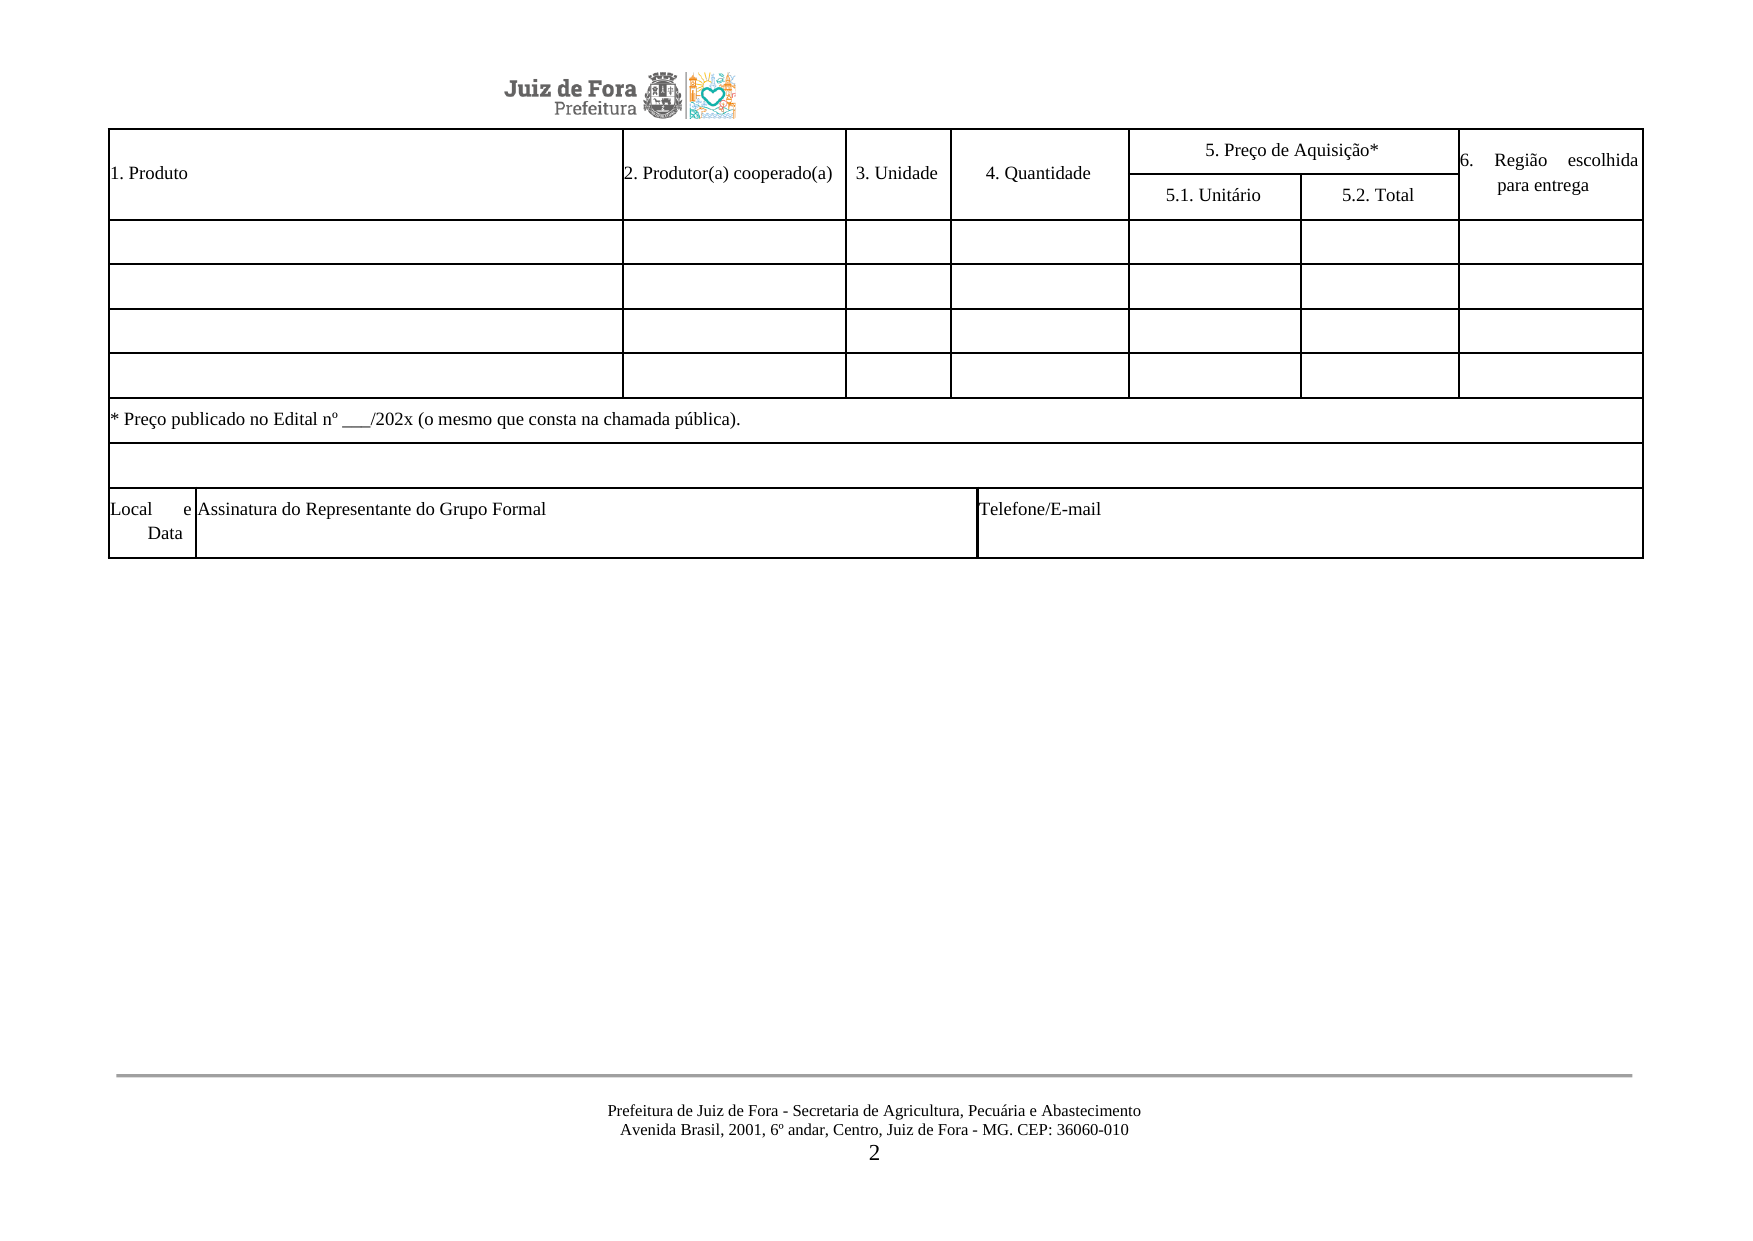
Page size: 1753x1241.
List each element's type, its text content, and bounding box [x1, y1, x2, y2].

table_cell [1460, 265, 1642, 308]
table_cell [1302, 265, 1458, 308]
table_cell Telefone/E-mail [979, 489, 1642, 557]
table_cell [952, 310, 1128, 352]
picture [504, 65, 736, 125]
table_cell 1. Produto [110, 130, 622, 218]
table_cell [1302, 310, 1458, 352]
table_cell [624, 265, 845, 308]
table_cell * Preço publicado no Edital nº ___/202x (o mesmo que consta na chamada pública). [110, 399, 1642, 442]
table_cell [952, 221, 1128, 263]
table_cell Local e Data [110, 489, 195, 557]
table_cell Assinatura do Representante do Grupo Formal [197, 489, 976, 557]
table_cell [847, 265, 950, 308]
table_cell 3. Unidade [847, 130, 950, 218]
table_cell [1460, 221, 1642, 263]
table_cell [1460, 310, 1642, 352]
table_cell [624, 310, 845, 352]
table_cell [1130, 310, 1300, 352]
table_cell [1302, 354, 1458, 397]
table_cell 5.1. Unitário [1130, 175, 1300, 218]
table_cell [847, 354, 950, 397]
table_cell [110, 444, 1642, 487]
table_cell [847, 221, 950, 263]
table_cell [1130, 221, 1300, 263]
table_cell [1460, 354, 1642, 397]
table_cell [1302, 221, 1458, 263]
table_cell 6. Região escolhida para entrega [1460, 130, 1642, 218]
table_cell 5. Preço de Aquisição* [1130, 130, 1458, 173]
table_cell 4. Quantidade [952, 130, 1128, 218]
table_cell [952, 354, 1128, 397]
table_cell [110, 221, 622, 263]
table_cell [1130, 265, 1300, 308]
table_cell [624, 354, 845, 397]
table_cell [110, 310, 622, 352]
table_cell [624, 221, 845, 263]
table_cell [110, 265, 622, 308]
table_cell [110, 354, 622, 397]
table_cell [847, 310, 950, 352]
table_cell [952, 265, 1128, 308]
table_cell 2. Produtor(a) cooperado(a) [624, 130, 845, 218]
table_cell 5.2. Total [1302, 175, 1458, 218]
table_cell [1130, 354, 1300, 397]
